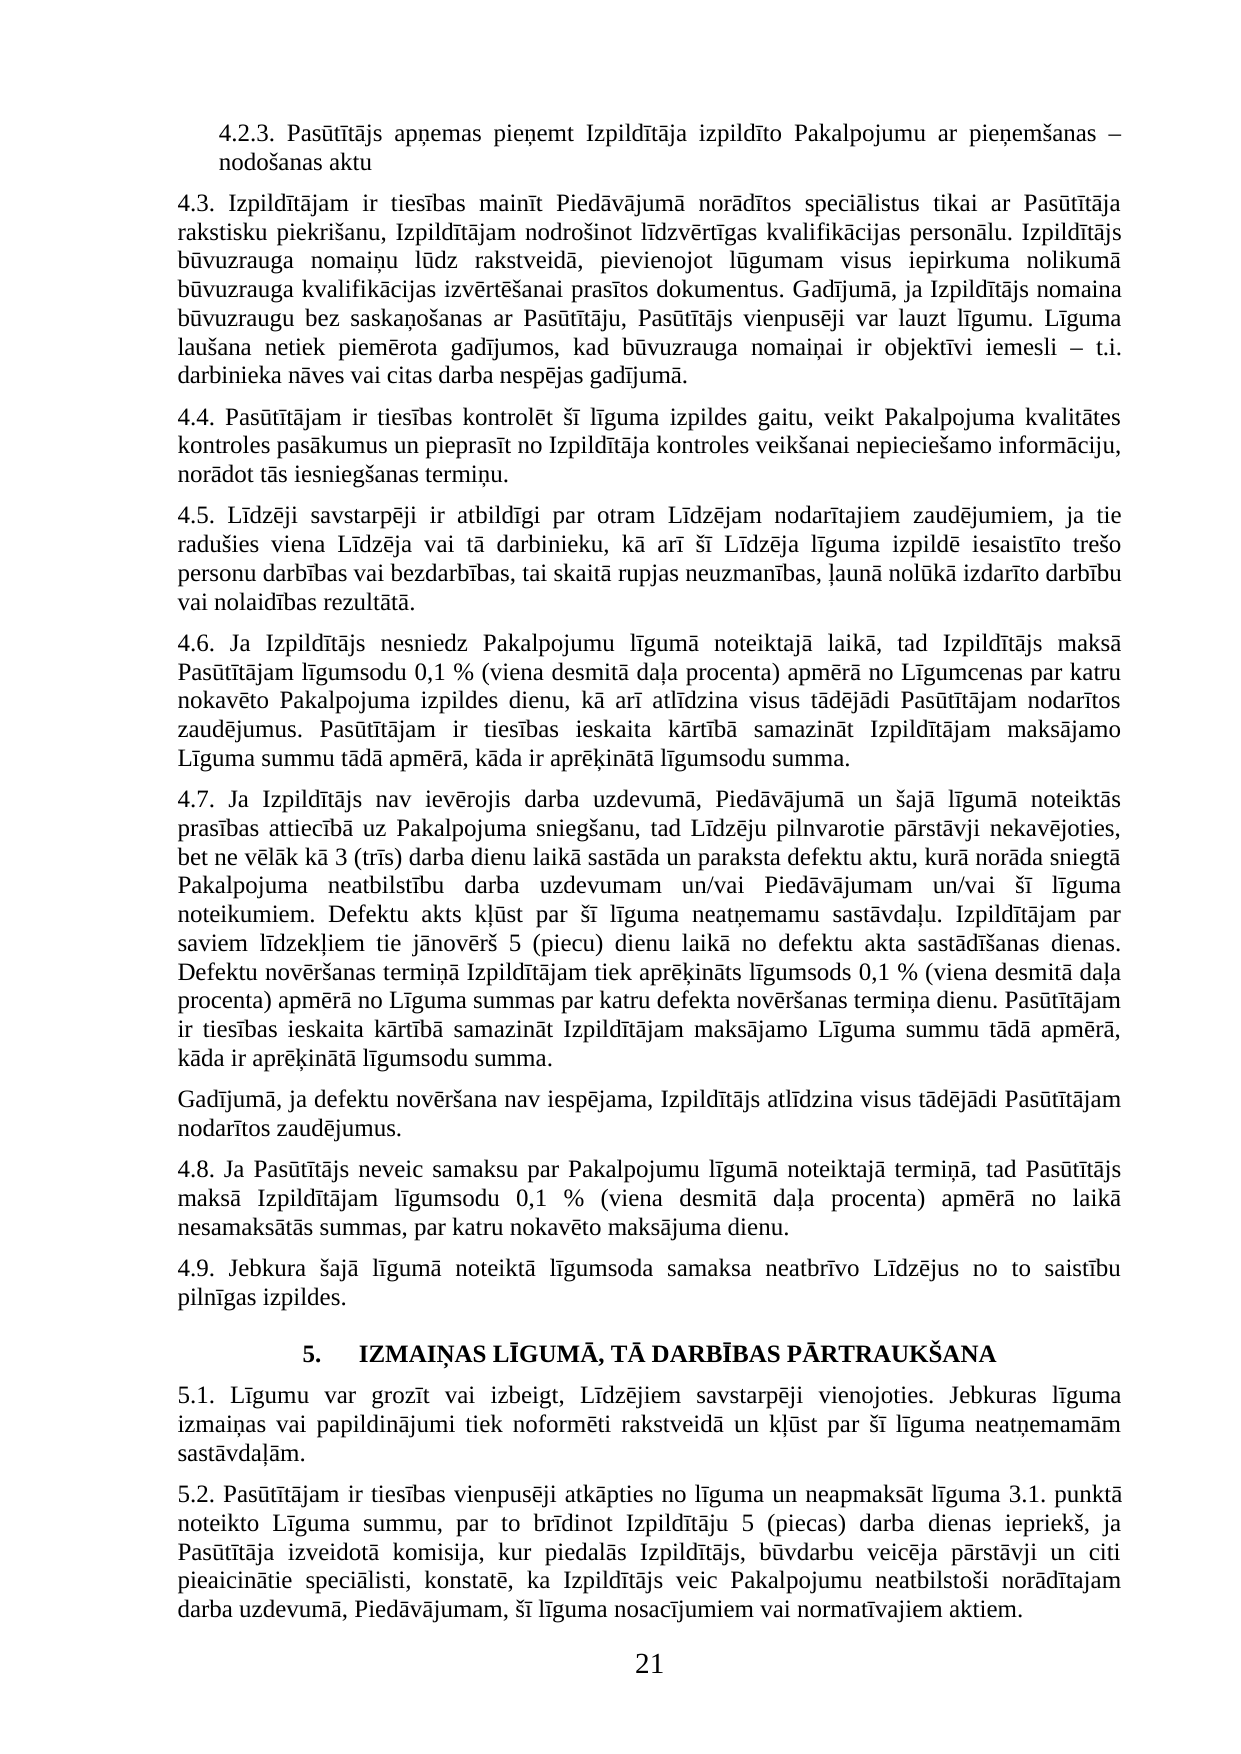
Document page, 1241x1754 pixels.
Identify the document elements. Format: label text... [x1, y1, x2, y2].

list IZMAIŅAS LĪGUMĀ, TĀ DARBĪBAS PĀRTRAUKŠANA [177, 1339, 1122, 1368]
text 5.1. Līgumu var grozīt vai izbeigt, Līdzējiem savstarpēji vienojoties. Jebkuras līguma izmaiņas vai papildinājumi tiek noformēti rakstveidā un kļūst par šī līguma neatņemamām sastāvdaļām. [177, 1381, 1122, 1467]
text 4.7. Ja Izpildītājs nav ievērojis darba uzdevumā, Piedāvājumā un šajā līgumā noteiktās prasības attiecībā uz Pakalpojuma sniegšanu, tad Līdzēju pilnvarotie pārstāvji nekavējoties, bet ne vēlāk kā 3 (trīs) darba dienu laikā sastāda un paraksta defektu aktu, kurā norāda sniegtā Pakalpojuma neatbilstību darba uzdevumam un/vai Piedāvājumam un/vai šī līguma noteikumiem. Defektu akts kļūst par šī līguma neatņemamu sastāvdaļu. Izpildītājam par saviem līdzekļiem tie jānovērš 5 (piecu) dienu laikā no defektu akta sastādīšanas dienas. Defektu novēršanas termiņā Izpildītājam tiek aprēķināts līgumsods 0,1 % (viena desmitā daļa procenta) apmērā no Līguma summas par katru defekta novēršanas termiņa dienu. Pasūtītājam ir tiesības ieskaita kārtībā samazināt Izpildītājam maksājamo Līguma summu tādā apmērā, kāda ir aprēķinātā līgumsodu summa. [177, 784, 1122, 1072]
text Gadījumā, ja defektu novēršana nav iespējama, Izpildītājs atlīdzina visus tādējādi Pasūtītājam nodarītos zaudējumus. [177, 1084, 1122, 1142]
text 4.9. Jebkura šajā līgumā noteiktā līgumsoda samaksa neatbrīvo Līdzējus no to saistību pilnīgas izpildes. [177, 1253, 1122, 1311]
text 5.2. Pasūtītājam ir tiesības vienpusēji atkāpties no līguma un neapmaksāt līguma 3.1. punktā noteikto Līguma summu, par to brīdinot Izpildītāju 5 (piecas) darba dienas iepriekš, ja Pasūtītāja izveidotā komisija, kur piedalās Izpildītājs, būvdarbu veicēja pārstāvji un citi pieaicinātie speciālisti, konstatē, ka Izpildītājs veic Pakalpojumu neatbilstoši norādītajam darba uzdevumā, Piedāvājumam, šī līguma nosacījumiem vai normatīvajiem aktiem. [177, 1479, 1122, 1623]
text 4.4. Pasūtītājam ir tiesības kontrolēt šī līguma izpildes gaitu, veikt Pakalpojuma kvalitātes kontroles pasākumus un pieprasīt no Izpildītāja kontroles veikšanai nepieciešamo informāciju, norādot tās iesniegšanas termiņu. [177, 402, 1122, 488]
text 4.8. Ja Pasūtītājs neveic samaksu par Pakalpojumu līgumā noteiktajā termiņā, tad Pasūtītājs maksā Izpildītājam līgumsodu 0,1 % (viena desmitā daļa procenta) apmērā no laikā nesamaksātās summas, par katru nokavēto maksājuma dienu. [177, 1154, 1122, 1241]
text 4.6. Ja Izpildītājs nesniedz Pakalpojumu līgumā noteiktajā laikā, tad Izpildītājs maksā Pasūtītājam līgumsodu 0,1 % (viena desmitā daļa procenta) apmērā no Līgumcenas par katru nokavēto Pakalpojuma izpildes dienu, kā arī atlīdzina visus tādējādi Pasūtītājam nodarītos zaudējumus. Pasūtītājam ir tiesības ieskaita kārtībā samazināt Izpildītājam maksājamo Līguma summu tādā apmērā, kāda ir aprēķinātā līgumsodu summa. [177, 628, 1122, 772]
text 4.2.3. Pasūtītājs apņemas pieņemt Izpildītāja izpildīto Pakalpojumu ar pieņemšanas – nodošanas aktu [218, 118, 1122, 176]
text 4.5. Līdzēji savstarpēji ir atbildīgi par otram Līdzējam nodarītajiem zaudējumiem, ja tie radušies viena Līdzēja vai tā darbinieku, kā arī šī Līdzēja līguma izpildē iesaistīto trešo personu darbības vai bezdarbības, tai skaitā rupjas neuzmanības, ļaunā nolūkā izdarīto darbību vai nolaidības rezultātā. [177, 501, 1122, 616]
text 4.3. Izpildītājam ir tiesības mainīt Piedāvājumā norādītos speciālistus tikai ar Pasūtītāja rakstisku piekrišanu, Izpildītājam nodrošinot līdzvērtīgas kvalifikācijas personālu. Izpildītājs būvuzrauga nomaiņu lūdz rakstveidā, pievienojot lūgumam visus iepirkuma nolikumā būvuzrauga kvalifikācijas izvērtēšanai prasītos dokumentus. Gadījumā, ja Izpildītājs nomaina būvuzraugu bez saskaņošanas ar Pasūtītāju, Pasūtītājs vienpusēji var lauzt līgumu. Līguma laušana netiek piemērota gadījumos, kad būvuzrauga nomaiņai ir objektīvi iemesli – t.i. darbinieka nāves vai citas darba nespējas gadījumā. [177, 188, 1122, 389]
